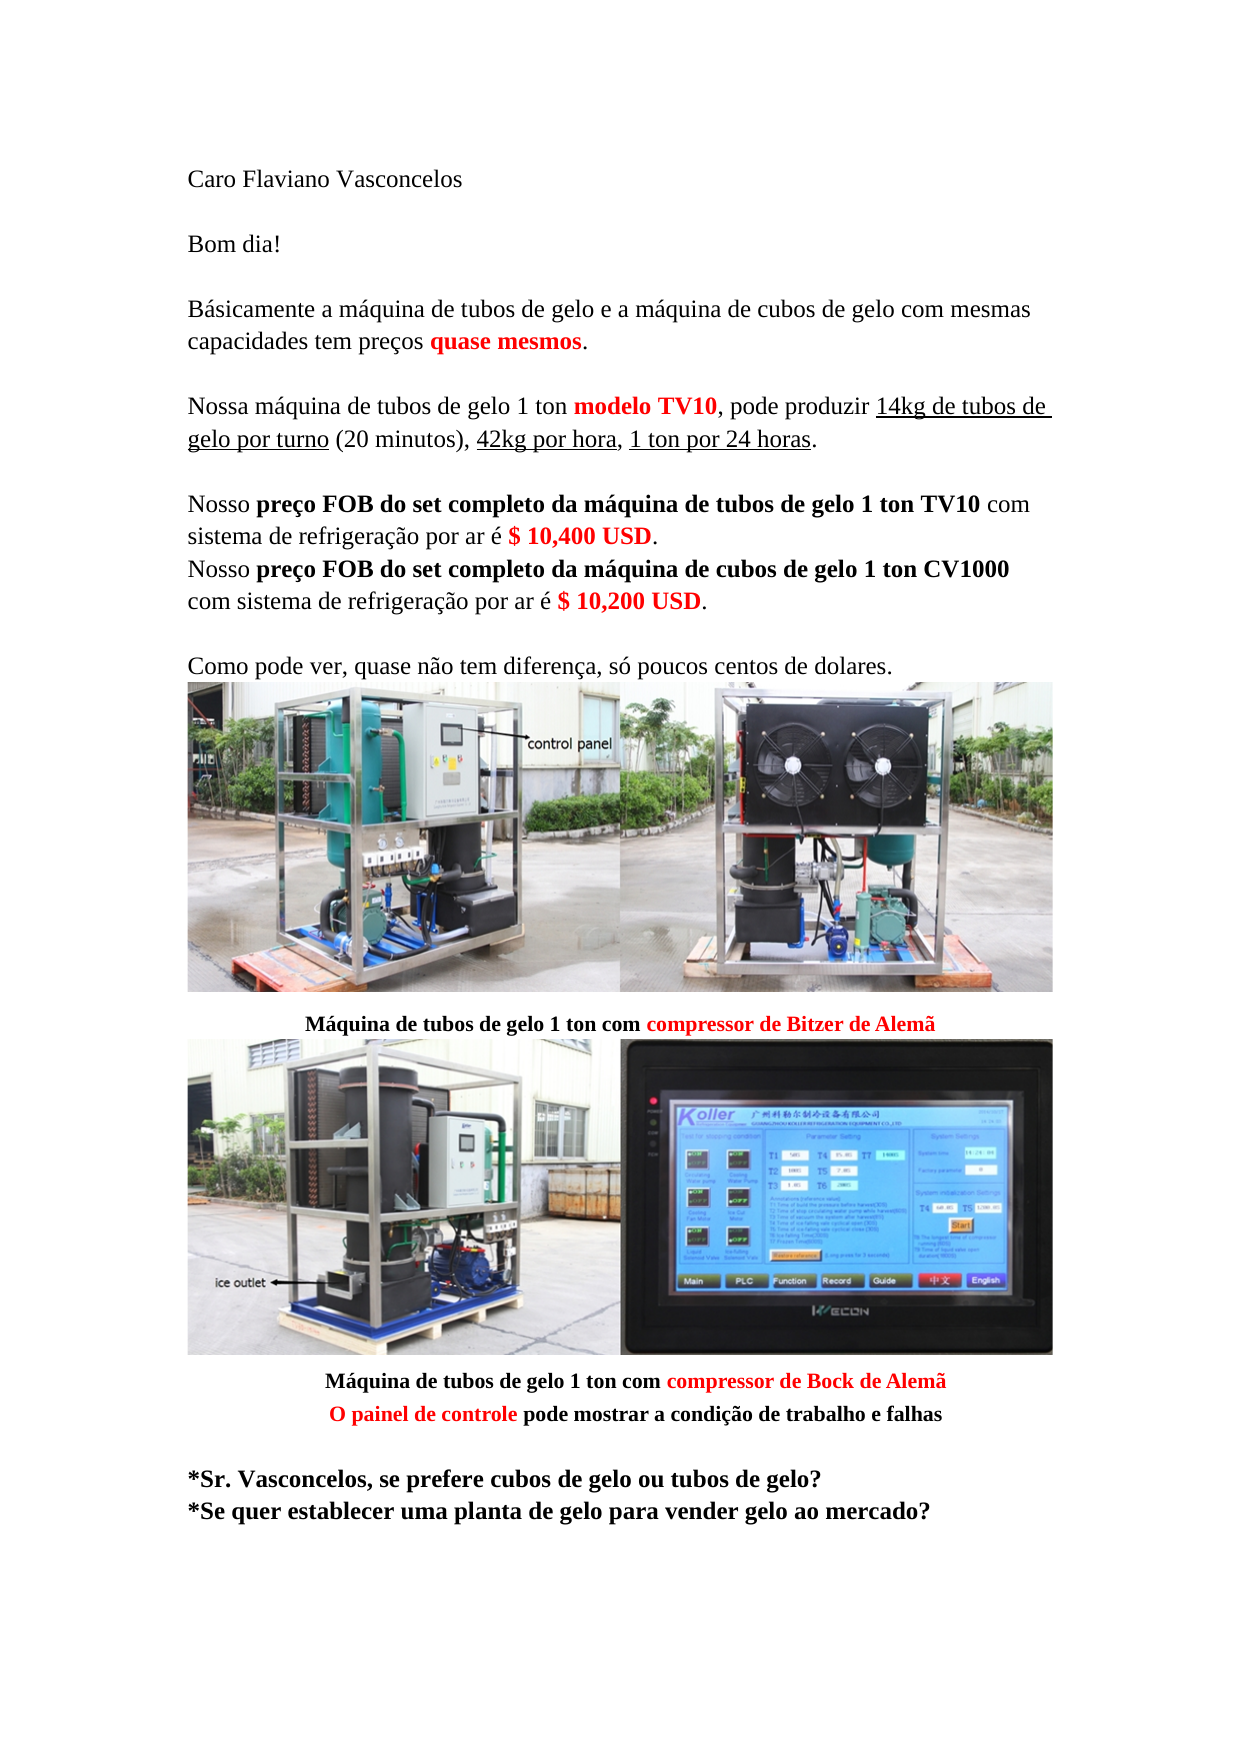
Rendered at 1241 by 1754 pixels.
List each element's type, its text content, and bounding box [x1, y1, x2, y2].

text Máquina de tubos de gelo 1 ton com compressor de Bitzer de Alemã [187, 1007, 1053, 1039]
picture [187, 1039, 1053, 1355]
text Básicamente a máquina de tubos de gelo e a máquina de cubos de gelo com mesmas capacidades tem preços quase mesmos. [187, 292, 1053, 357]
text *Sr. Vasconcelos, se prefere cubos de gelo ou tubos de gelo? [187, 1462, 1053, 1494]
text Nosso preço FOB do set completo da máquina de tubos de gelo 1 ton TV10 com sistema de refrigeração por ar é $ 10,400 USD. [187, 487, 1053, 552]
text O painel de controle pode mostrar a condição de trabalho e falhas [187, 1397, 1053, 1429]
text Bom dia! [187, 227, 1053, 259]
text Caro Flaviano Vasconcelos [187, 162, 1053, 194]
text Como pode ver, quase não tem diferença, só poucos centos de dolares. [187, 649, 1053, 682]
text Máquina de tubos de gelo 1 ton com compressor de Bock de Alemã [187, 1364, 1053, 1397]
text Nossa máquina de tubos de gelo 1 ton modelo TV10, pode produzir 14kg de tubos de gelo por turno (20 minutos), 42kg por hora, 1 ton por 24 horas. [187, 389, 1053, 454]
text *Se quer establecer uma planta de gelo para vender gelo ao mercado? [187, 1494, 1053, 1527]
text Nosso preço FOB do set completo da máquina de cubos de gelo 1 ton CV1000 com sistema de refrigeração por ar é $ 10,200 USD. [187, 552, 1053, 617]
picture [187, 682, 1053, 992]
